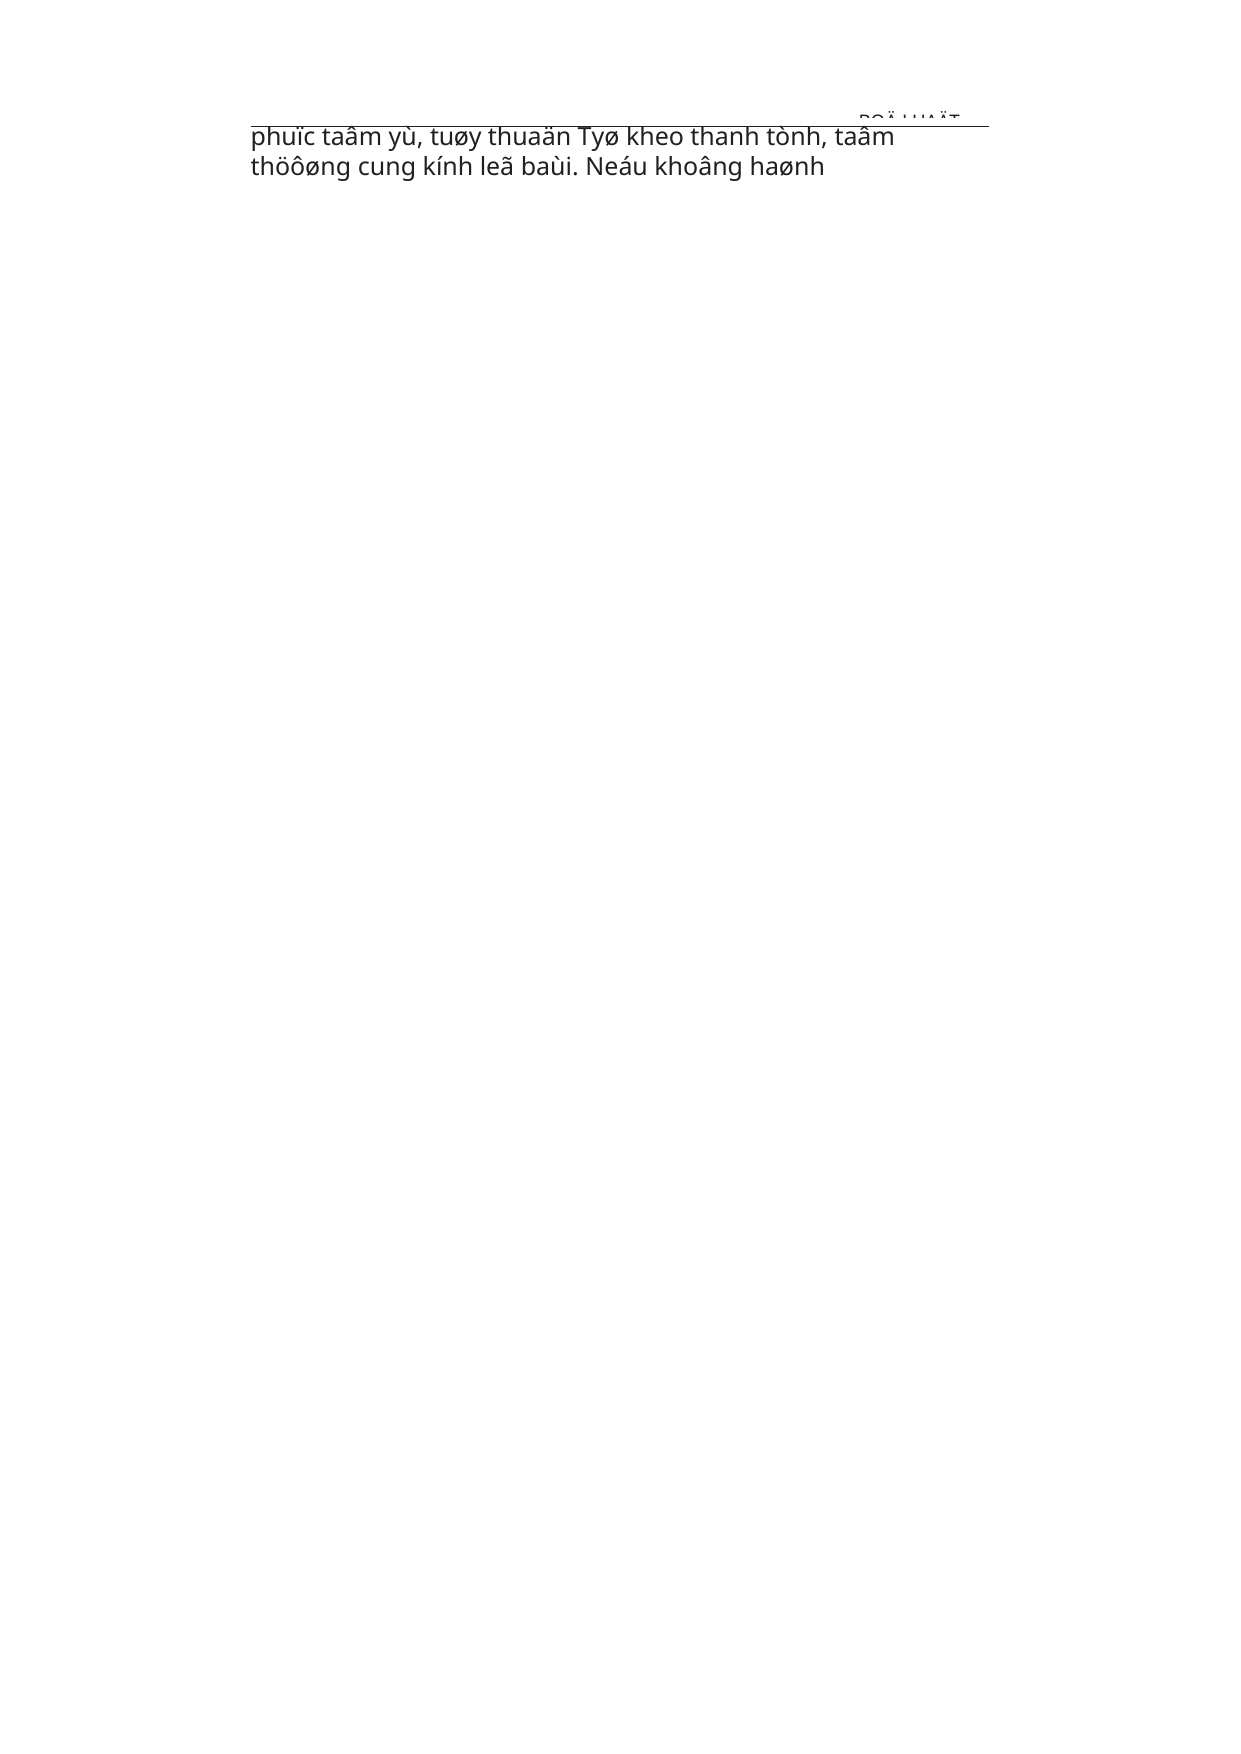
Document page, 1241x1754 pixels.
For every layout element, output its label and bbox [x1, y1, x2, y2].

text [250, 121, 990, 183]
